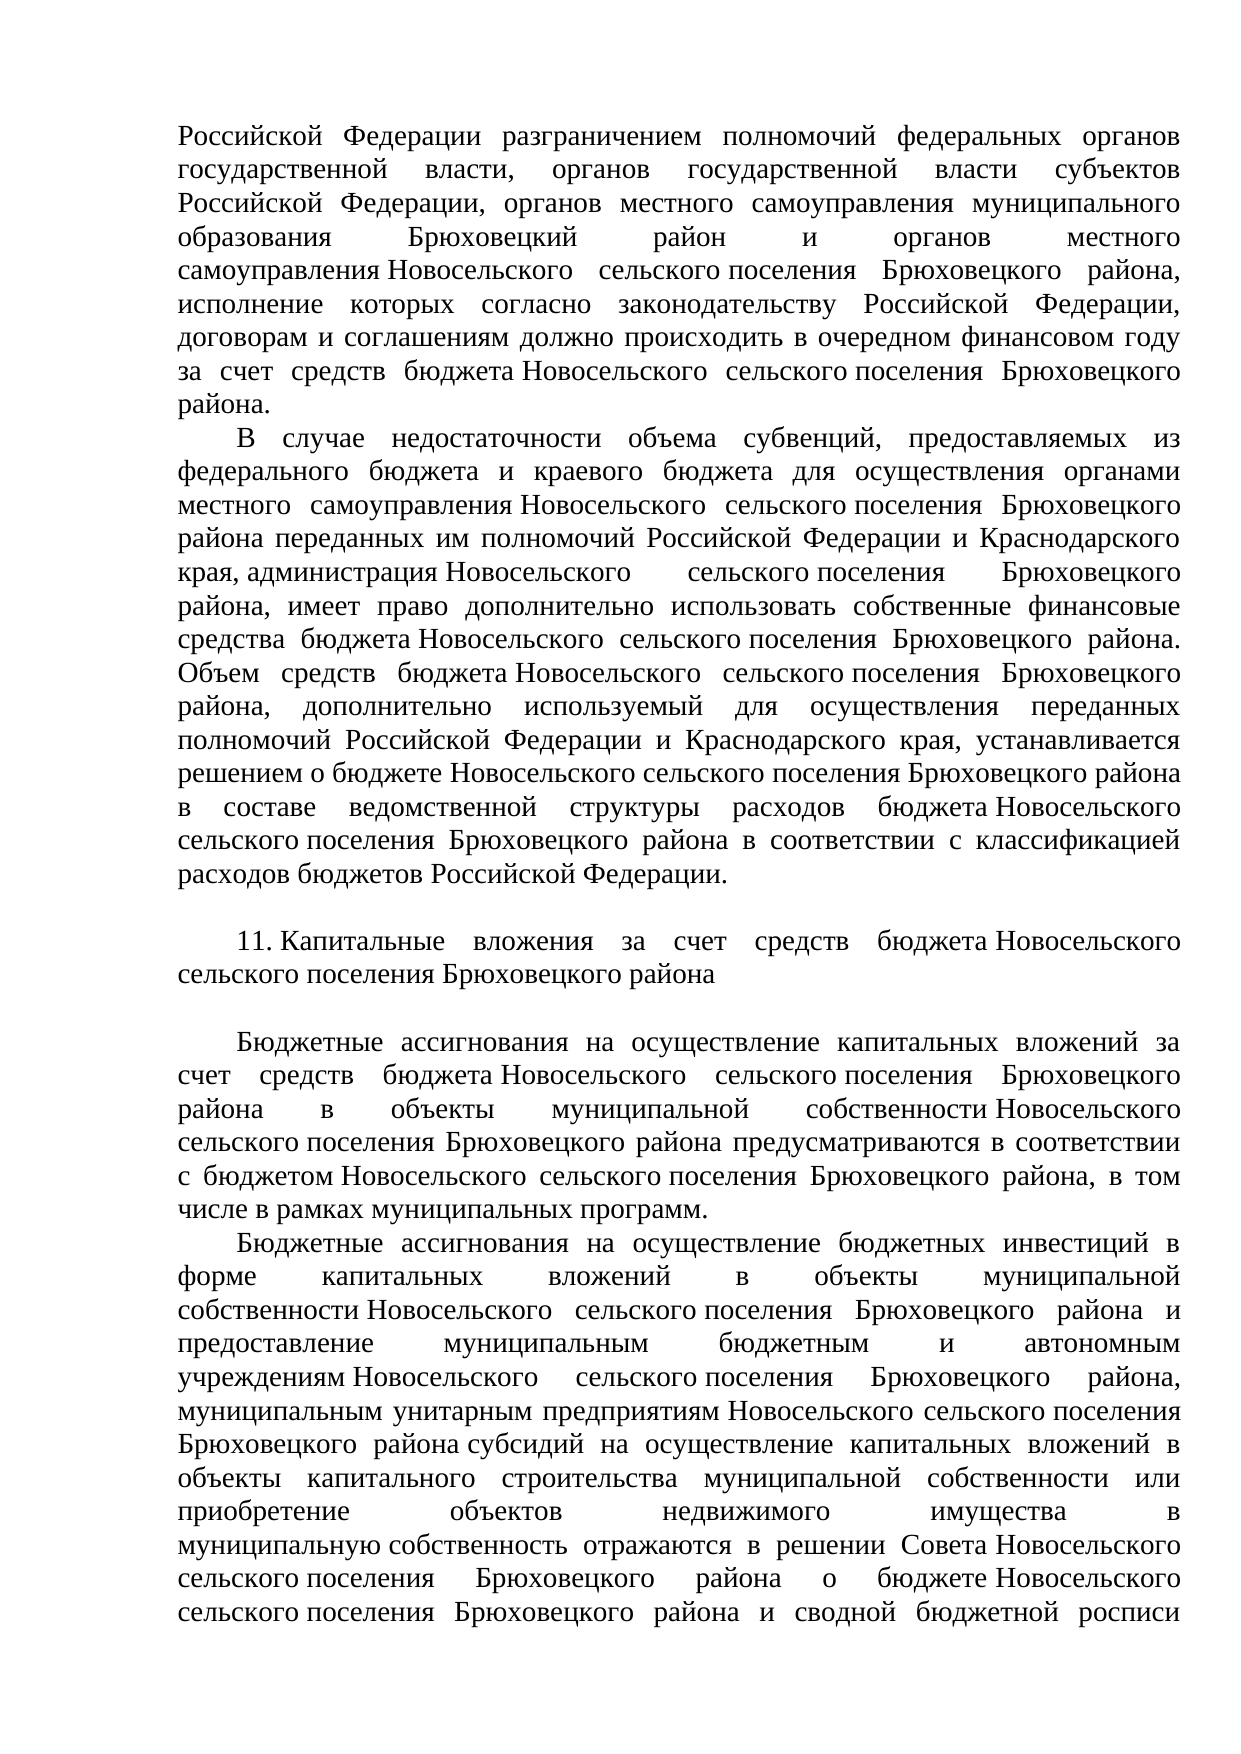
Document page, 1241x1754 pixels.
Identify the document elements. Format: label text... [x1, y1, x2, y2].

text В случае недостаточности объема субвенций, предоставляемых из федерального бюджета и краевого бюджета для осуществления органами местного самоуправления Новосельского сельского поселения Брюховецкого района переданных им полномочий Российской Федерации и Краснодарского края, администрация Новосельского сельского поселения Брюховецкого района, имеет право дополнительно использовать собственные финансовые средства бюджета Новосельского сельского поселения Брюховецкого района. Объем средств бюджета Новосельского сельского поселения Брюховецкого района, дополнительно используемый для осуществления переданных полномочий Российской Федерации и Краснодарского края, устанавливается решением о бюджете Новосельского сельского поселения Брюховецкого района в составе ведомственной структуры расходов бюджета Новосельского сельского поселения Брюховецкого района в соответствии с классификацией расходов бюджетов Российской Федерации. [177, 420, 1181, 889]
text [177, 118, 1181, 420]
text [177, 1225, 1181, 1627]
text Бюджетные ассигнования на осуществление капитальных вложений за счет средств бюджета Новосельского сельского поселения Брюховецкого района в объекты муниципальной собственности Новосельского сельского поселения Брюховецкого района предусматриваются в соответствии с бюджетом Новосельского сельского поселения Брюховецкого района, в том числе в рамках муниципальных программ. [177, 1024, 1181, 1225]
text 11. Капитальные вложения за счет средств бюджета Новосельского сельского поселения Брюховецкого района [177, 923, 1181, 990]
